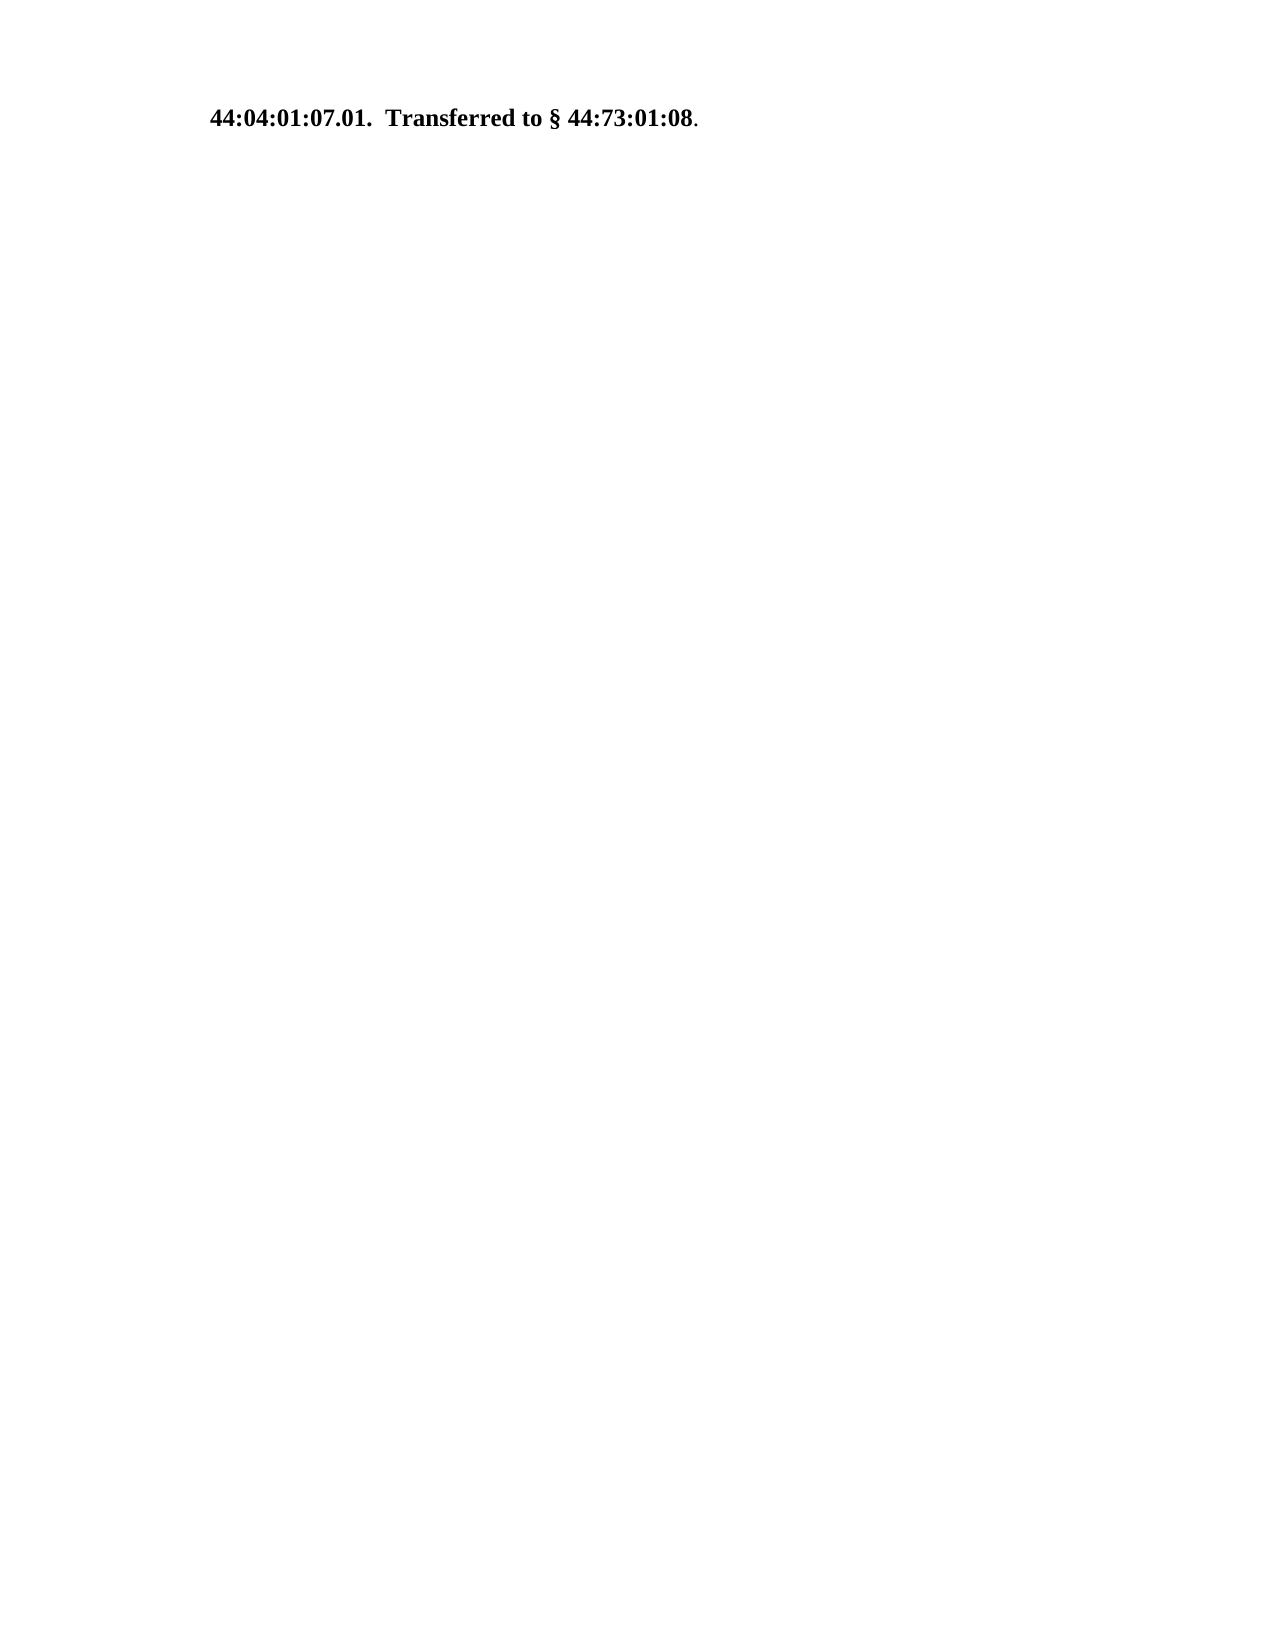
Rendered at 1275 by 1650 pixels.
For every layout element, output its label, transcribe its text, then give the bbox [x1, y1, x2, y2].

text 44:04:01:07.01. Transferred to § 44:73:01:08. [150, 103, 1143, 132]
